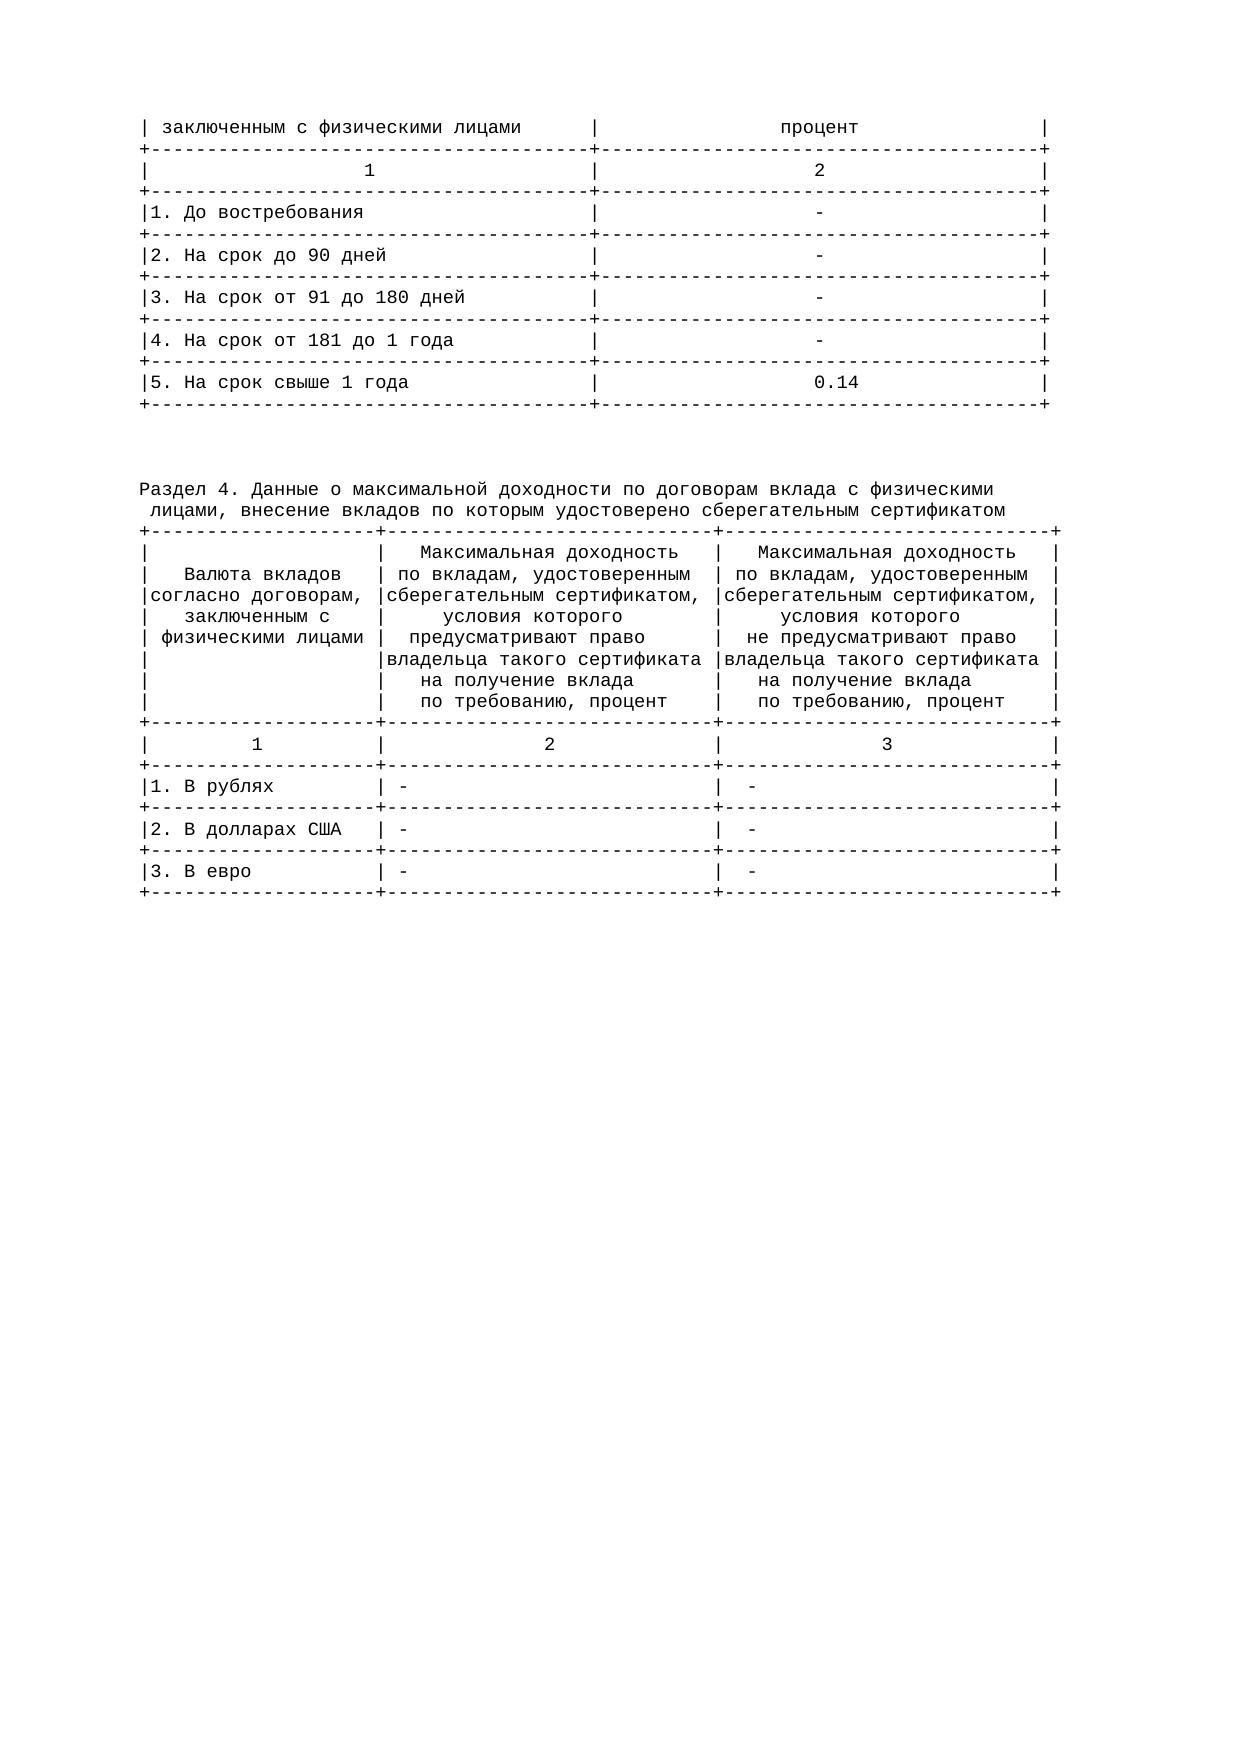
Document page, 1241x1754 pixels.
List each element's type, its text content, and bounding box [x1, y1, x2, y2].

text | заключенным с | условия которого | условия которого | [139, 607, 1101, 628]
text +--------------------+-----------------------------+-----------------------------+ [139, 883, 1101, 904]
text +--------------------+-----------------------------+-----------------------------+ [139, 841, 1101, 862]
text | | по требованию, процент | по требованию, процент | [139, 692, 1101, 713]
text лицами, внесение вкладов по которым удостоверено сберегательным сертификатом [139, 501, 1101, 522]
text |3. На срок от 91 до 180 дней | - | [139, 288, 1101, 309]
text Раздел 4. Данные о максимальной доходности по договорам вклада с физическими [139, 479, 1101, 501]
text +--------------------+-----------------------------+-----------------------------+ [139, 798, 1101, 819]
text |2. В долларах США | - | - | [139, 819, 1101, 841]
text +---------------------------------------+---------------------------------------+ [139, 267, 1101, 288]
text |2. На срок до 90 дней | - | [139, 246, 1101, 267]
text |1. До востребования | - | [139, 203, 1101, 224]
text |согласно договорам, |сберегательным сертификатом, |сберегательным сертификатом, | [139, 586, 1101, 607]
text +--------------------+-----------------------------+-----------------------------+ [139, 713, 1101, 734]
text | 1 | 2 | [139, 161, 1101, 182]
text |4. На срок от 181 до 1 года | - | [139, 331, 1101, 352]
text |1. В рублях | - | - | [139, 777, 1101, 798]
text +---------------------------------------+---------------------------------------+ [139, 352, 1101, 373]
text | |владельца такого сертификата |владельца такого сертификата | [139, 649, 1101, 671]
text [139, 139, 1101, 161]
text +--------------------+-----------------------------+-----------------------------+ [139, 522, 1101, 543]
text |3. В евро | - | - | [139, 862, 1101, 883]
text +---------------------------------------+---------------------------------------+ [139, 394, 1101, 416]
text +--------------------+-----------------------------+-----------------------------+ [139, 756, 1101, 777]
text | | на получение вклада | на получение вклада | [139, 671, 1101, 692]
text |5. На срок свыше 1 года | 0.14 | [139, 373, 1101, 394]
text | | Максимальная доходность | Максимальная доходность | [139, 543, 1101, 564]
text | 1 | 2 | 3 | [139, 734, 1101, 756]
text +---------------------------------------+---------------------------------------+ [139, 309, 1101, 331]
text | физическими лицами | предусматривают право | не предусматривают право | [139, 628, 1101, 649]
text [139, 182, 1101, 203]
text | заключенным с физическими лицами | процент | [139, 118, 1101, 139]
text | Валюта вкладов | по вкладам, удостоверенным | по вкладам, удостоверенным | [139, 564, 1101, 586]
text +---------------------------------------+---------------------------------------+ [139, 224, 1101, 246]
